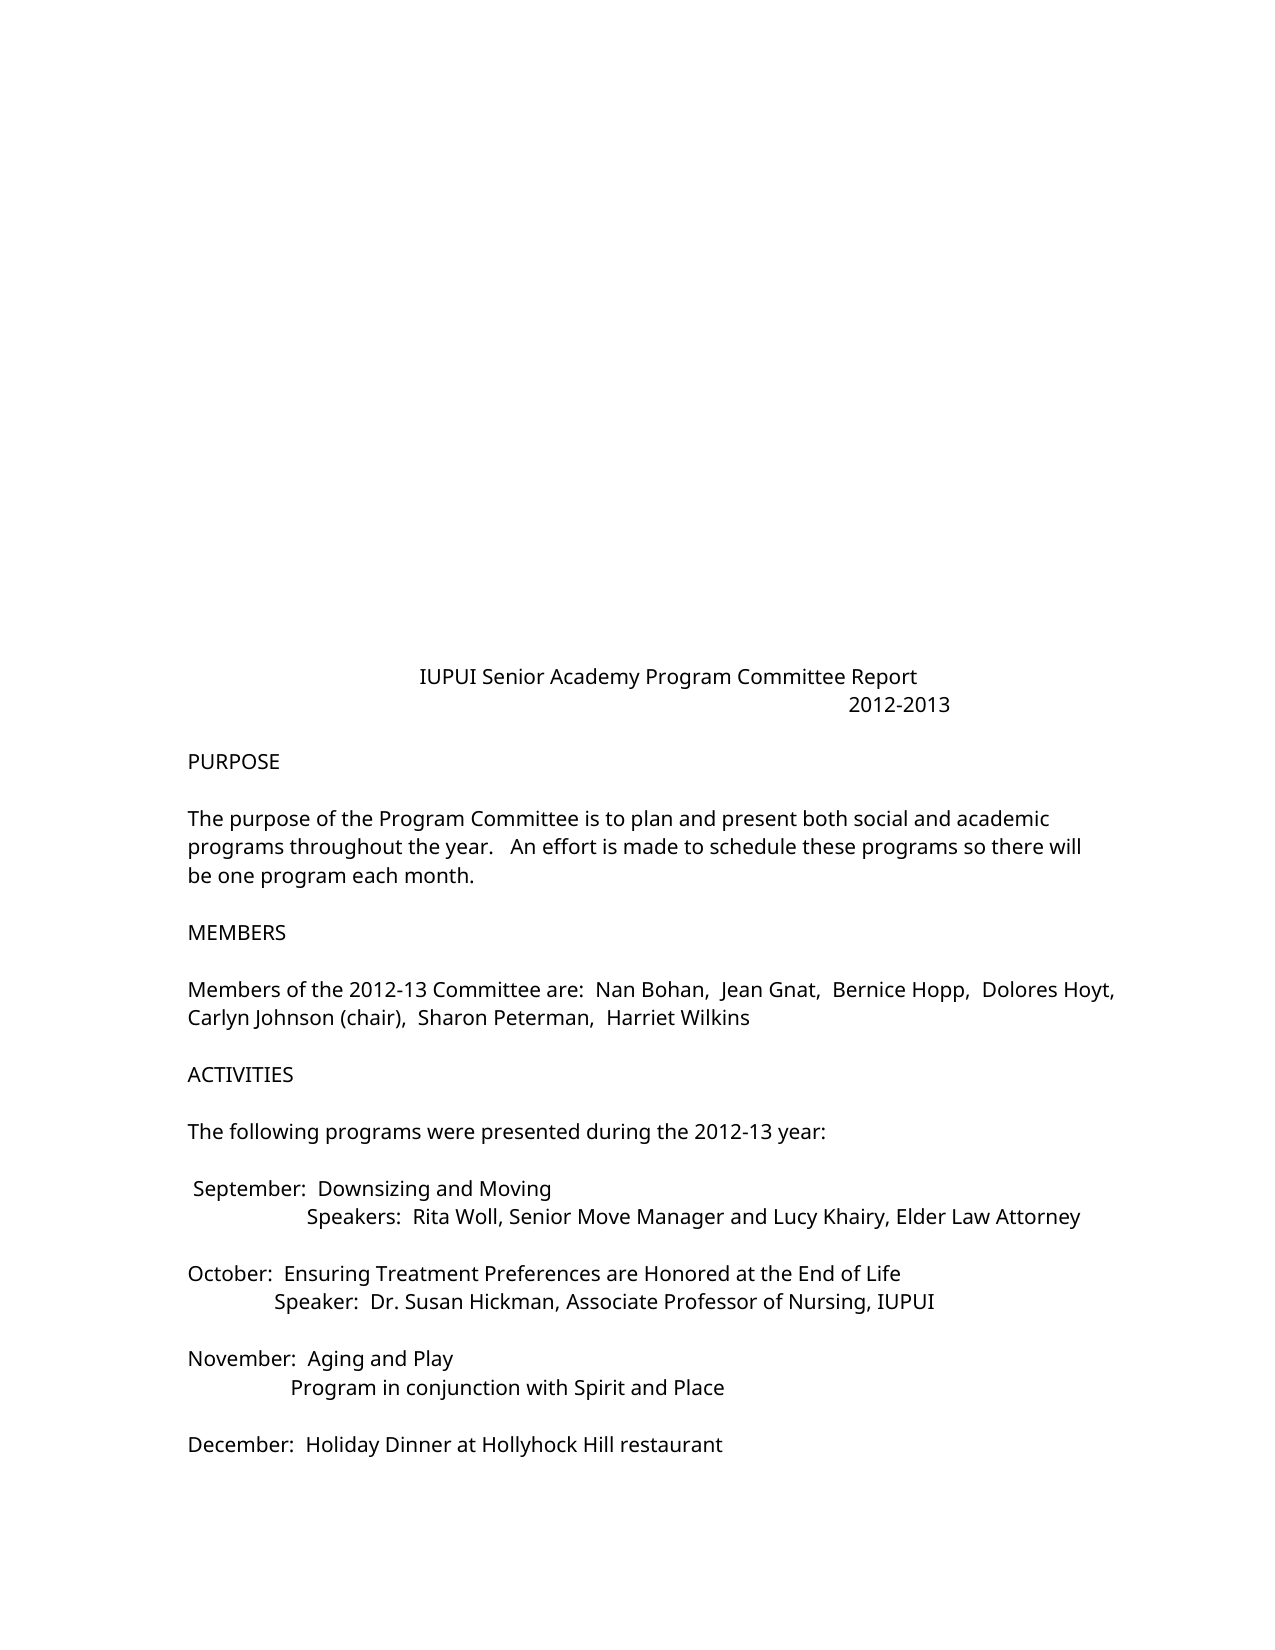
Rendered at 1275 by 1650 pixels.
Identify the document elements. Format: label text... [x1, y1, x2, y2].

text December: Holiday Dinner at Hollyhock Hill restaurant [187, 1430, 1149, 1458]
text November: Aging and Play [187, 1344, 1149, 1373]
text MEMBERS [187, 918, 1149, 946]
text PURPOSE [187, 747, 1149, 776]
text The following programs were presented during the 2012-13 year: [187, 1117, 1149, 1145]
text Speakers: Rita Woll, Senior Move Manager and Lucy Khairy, Elder Law Attorney [187, 1202, 1149, 1231]
text 2012-2013 [187, 690, 1149, 719]
text The purpose of the Program Committee is to plan and present both social and academic programs throughout the year. An effort is made to schedule these programs so there will be one program each month. [187, 804, 1149, 889]
text Members of the 2012-13 Committee are: Nan Bohan, Jean Gnat, Bernice Hopp, Dolores Hoyt, Carlyn Johnson (chair), Sharon Peterman, Harriet Wilkins [187, 975, 1149, 1032]
text October: Ensuring Treatment Preferences are Honored at the End of Life [187, 1259, 1149, 1287]
text Speaker: Dr. Susan Hickman, Associate Professor of Nursing, IUPUI [187, 1287, 1149, 1316]
text ACTIVITIES [187, 1060, 1149, 1088]
text Program in conjunction with Spirit and Place [187, 1373, 1149, 1401]
text September: Downsizing and Moving [187, 1174, 1149, 1202]
text IUPUI Senior Academy Program Committee Report [187, 662, 1149, 690]
